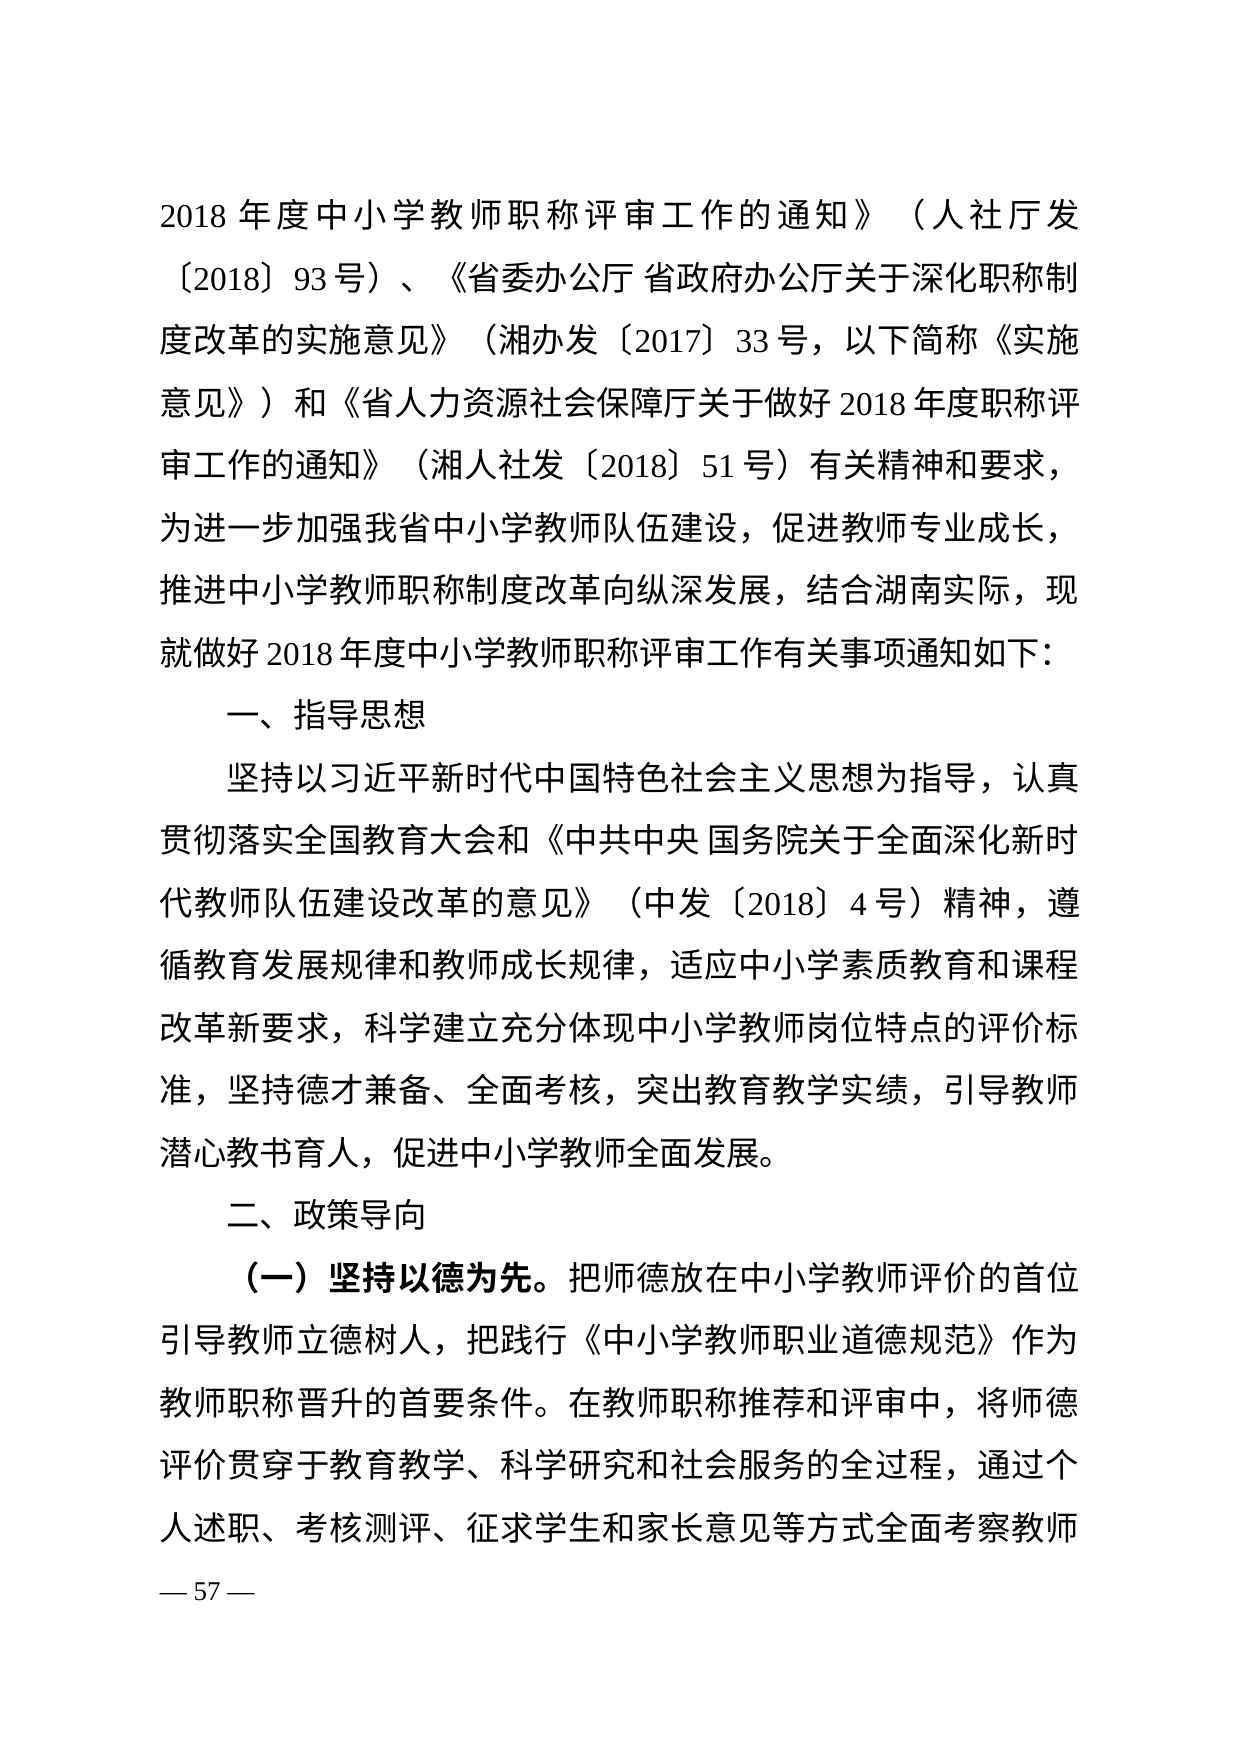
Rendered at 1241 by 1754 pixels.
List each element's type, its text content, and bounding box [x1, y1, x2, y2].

text 二、政策导向 [159, 1177, 1081, 1240]
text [159, 177, 1081, 677]
text 坚持以习近平新时代中国特色社会主义思想为指导，认真贯彻落实全国教育大会和《中共中央 国务院关于全面深化新时代教师队伍建设改革的意见》（中发〔2018〕4号）精神，遵循教育发展规律和教师成长规律，适应中小学素质教育和课程改革新要求，科学建立充分体现中小学教师岗位特点的评价标准，坚持德才兼备、全面考核，突出教育教学实绩，引导教师潜心教书育人，促进中小学教师全面发展。 [159, 740, 1081, 1177]
text 一、指导思想 [159, 677, 1081, 740]
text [159, 1240, 1081, 1552]
